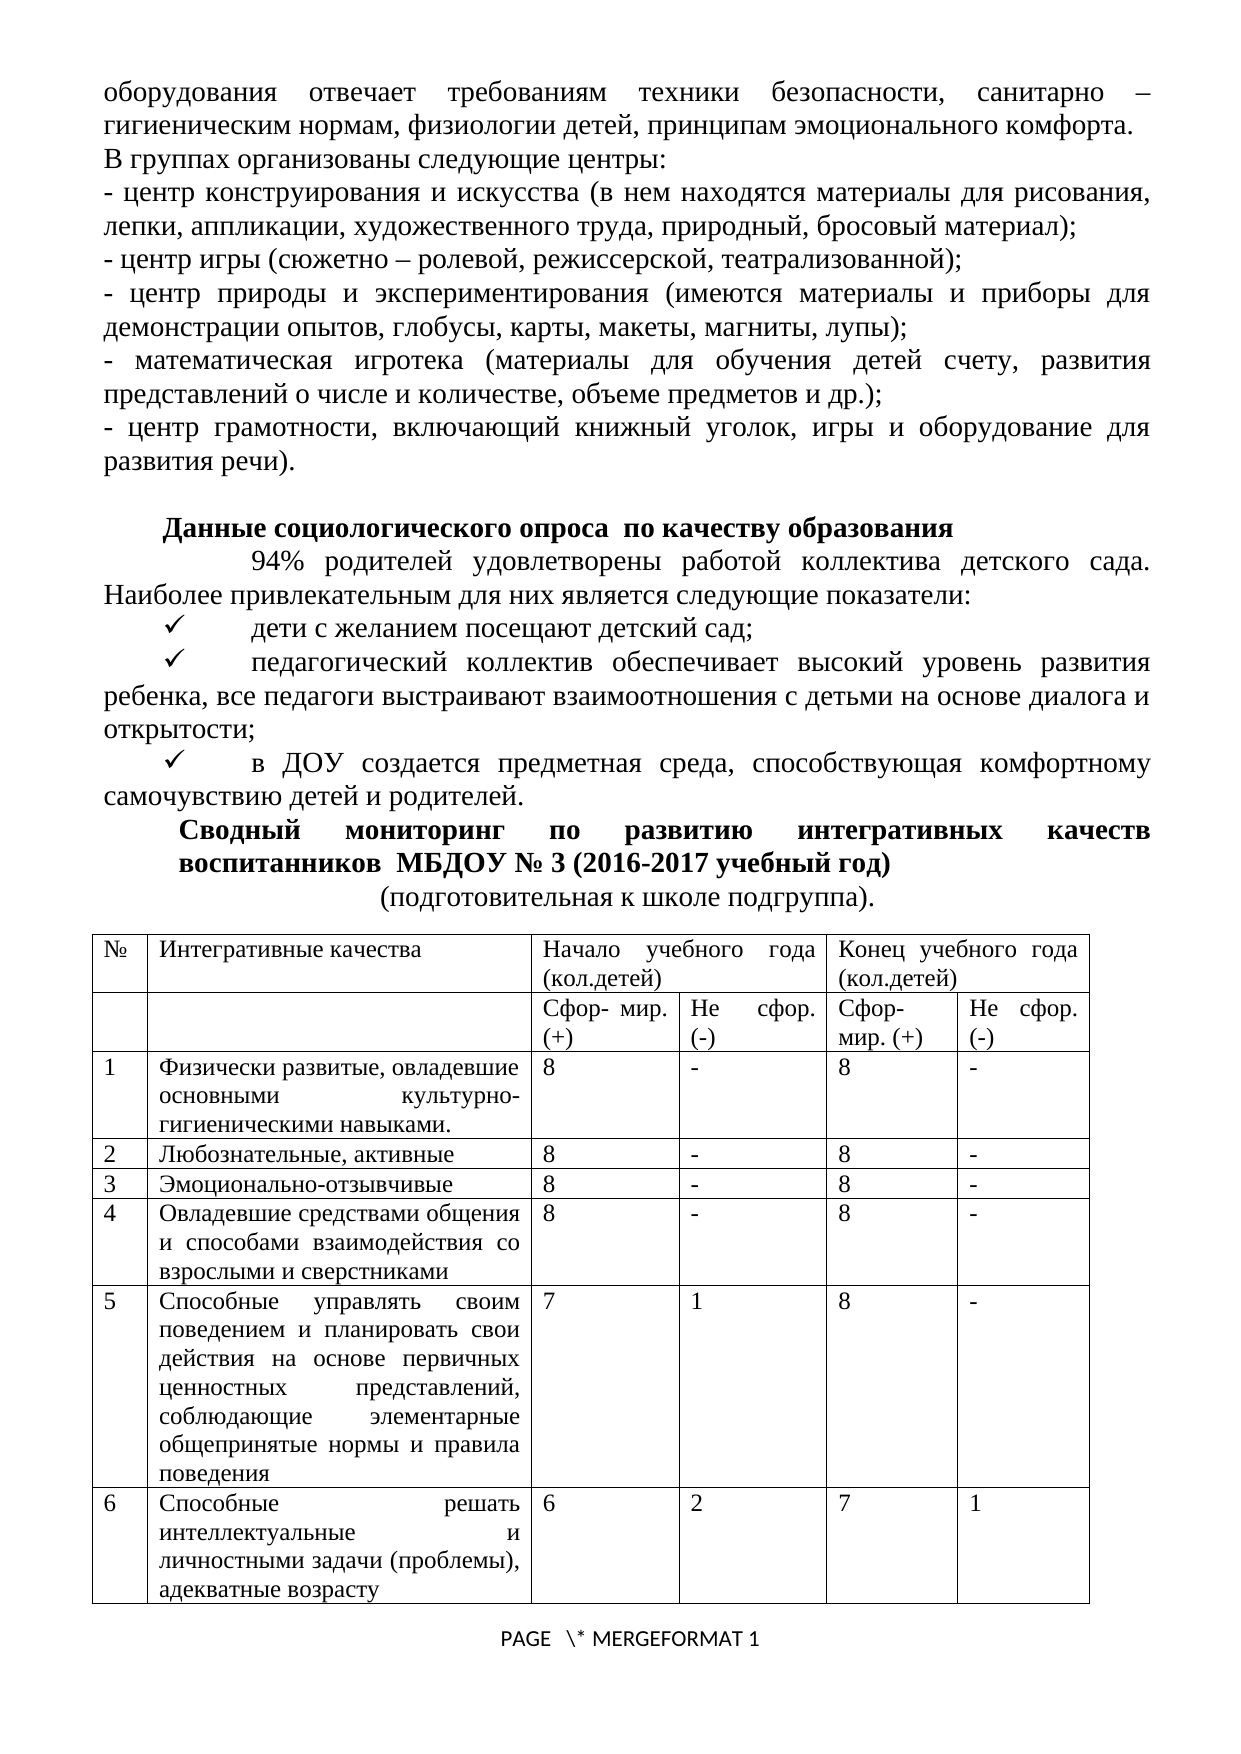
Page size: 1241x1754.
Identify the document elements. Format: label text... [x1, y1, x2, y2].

table_cell 3 [93, 1169, 147, 1197]
table_cell - [958, 1052, 1089, 1138]
table_cell Не сфор. (-) [680, 993, 826, 1051]
table_cell 7 [532, 1286, 679, 1487]
text - центр природы и экспериментирования (имеются материалы и приборы для демонстрации опытов, глобусы, карты, макеты, магниты, лупы); [103, 275, 1152, 342]
table_cell - [680, 1052, 826, 1138]
text (подготовительная к школе подгруппа). [103, 879, 1152, 913]
table_cell 8 [827, 1052, 957, 1138]
table_cell [93, 993, 147, 1051]
table_cell 2 [93, 1139, 147, 1168]
table_cell Не сфор. (-) [958, 993, 1089, 1051]
table_cell Способные управлять своим поведением и планировать свои действия на основе первичных ценностных представлений, соблюдающие элементарные общепринятые нормы и правила поведения [148, 1286, 531, 1487]
table_cell 6 [93, 1488, 147, 1603]
text - центр игры (сюжетно – ролевой, режиссерской, театрализованной); [103, 242, 1152, 275]
table_cell - [680, 1139, 826, 1168]
table_cell 8 [827, 1169, 957, 1197]
list педагогический коллектив обеспечивает высокий уровень развития ребенка, все педагоги выстраивают взаимоотношения с детьми на основе диалога и открытости; [103, 644, 1152, 745]
table_cell Способные решать интеллектуальные и личностными задачи (проблемы), адекватные возрасту [148, 1488, 531, 1603]
table_cell - [680, 1169, 826, 1197]
table_cell - [680, 1199, 826, 1285]
table_cell - [958, 1169, 1089, 1197]
table_cell 8 [532, 1139, 679, 1168]
table_cell Физически развитые, овладевшие основными культурно-гигиеническими навыками. [148, 1052, 531, 1138]
table_header № [93, 935, 147, 992]
table_cell 2 [680, 1488, 826, 1603]
table_cell 8 [827, 1139, 957, 1168]
text 94% родителей удовлетворены работой коллектива детского сада. Наиболее привлекательным для них является следующие показатели: [103, 543, 1152, 611]
text - центр грамотности, включающий книжный уголок, игры и оборудование для развития речи). [103, 409, 1152, 476]
table_cell 8 [532, 1052, 679, 1138]
table_cell 1 [680, 1286, 826, 1487]
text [103, 74, 1152, 141]
text - центр конструирования и искусства (в нем находятся материалы для рисования, лепки, аппликации, художественного труда, природный, бросовый материал); [103, 174, 1152, 242]
table_cell Овладевшие средствами общения и способами взаимодействия со взрослыми и сверстниками [148, 1199, 531, 1285]
table_cell 8 [532, 1199, 679, 1285]
table_cell Сфор- мир. (+) [532, 993, 679, 1051]
list дети с желанием посещают детский сад; [103, 611, 1152, 644]
table_cell 8 [532, 1169, 679, 1197]
text - математическая игротека (материалы для обучения детей счету, развития представлений о числе и количестве, объеме предметов и др.); [103, 342, 1152, 409]
table_cell 8 [827, 1286, 957, 1487]
table_cell [148, 993, 531, 1051]
text Данные социологического опроса по качеству образования [103, 510, 1152, 543]
text В группах организованы следующие центры: [103, 141, 1152, 174]
table_cell 6 [532, 1488, 679, 1603]
table_header Интегративные качества [148, 935, 531, 992]
table_cell - [958, 1199, 1089, 1285]
table_cell - [958, 1286, 1089, 1487]
table_cell Сфор- мир. (+) [827, 993, 957, 1051]
table_cell 5 [93, 1286, 147, 1487]
table_header Конец учебного года (кол.детей) [827, 935, 1089, 992]
list в ДОУ создается предметная среда, способствующая комфортному самочувствию детей и родителей. [103, 745, 1152, 812]
list Сводный мониторинг по развитию интегративных качеств воспитанников МБДОУ № 3 (2016-2017 учебный год) [178, 812, 1152, 879]
table_cell 1 [93, 1052, 147, 1138]
table_header Начало учебного года (кол.детей) [532, 935, 826, 992]
table_cell 4 [93, 1199, 147, 1285]
table_cell Любознательные, активные [148, 1139, 531, 1168]
table_cell Эмоционально-отзывчивые [148, 1169, 531, 1197]
table_cell 1 [958, 1488, 1089, 1603]
table_cell 7 [827, 1488, 957, 1603]
table_cell 8 [827, 1199, 957, 1285]
table_cell - [958, 1139, 1089, 1168]
